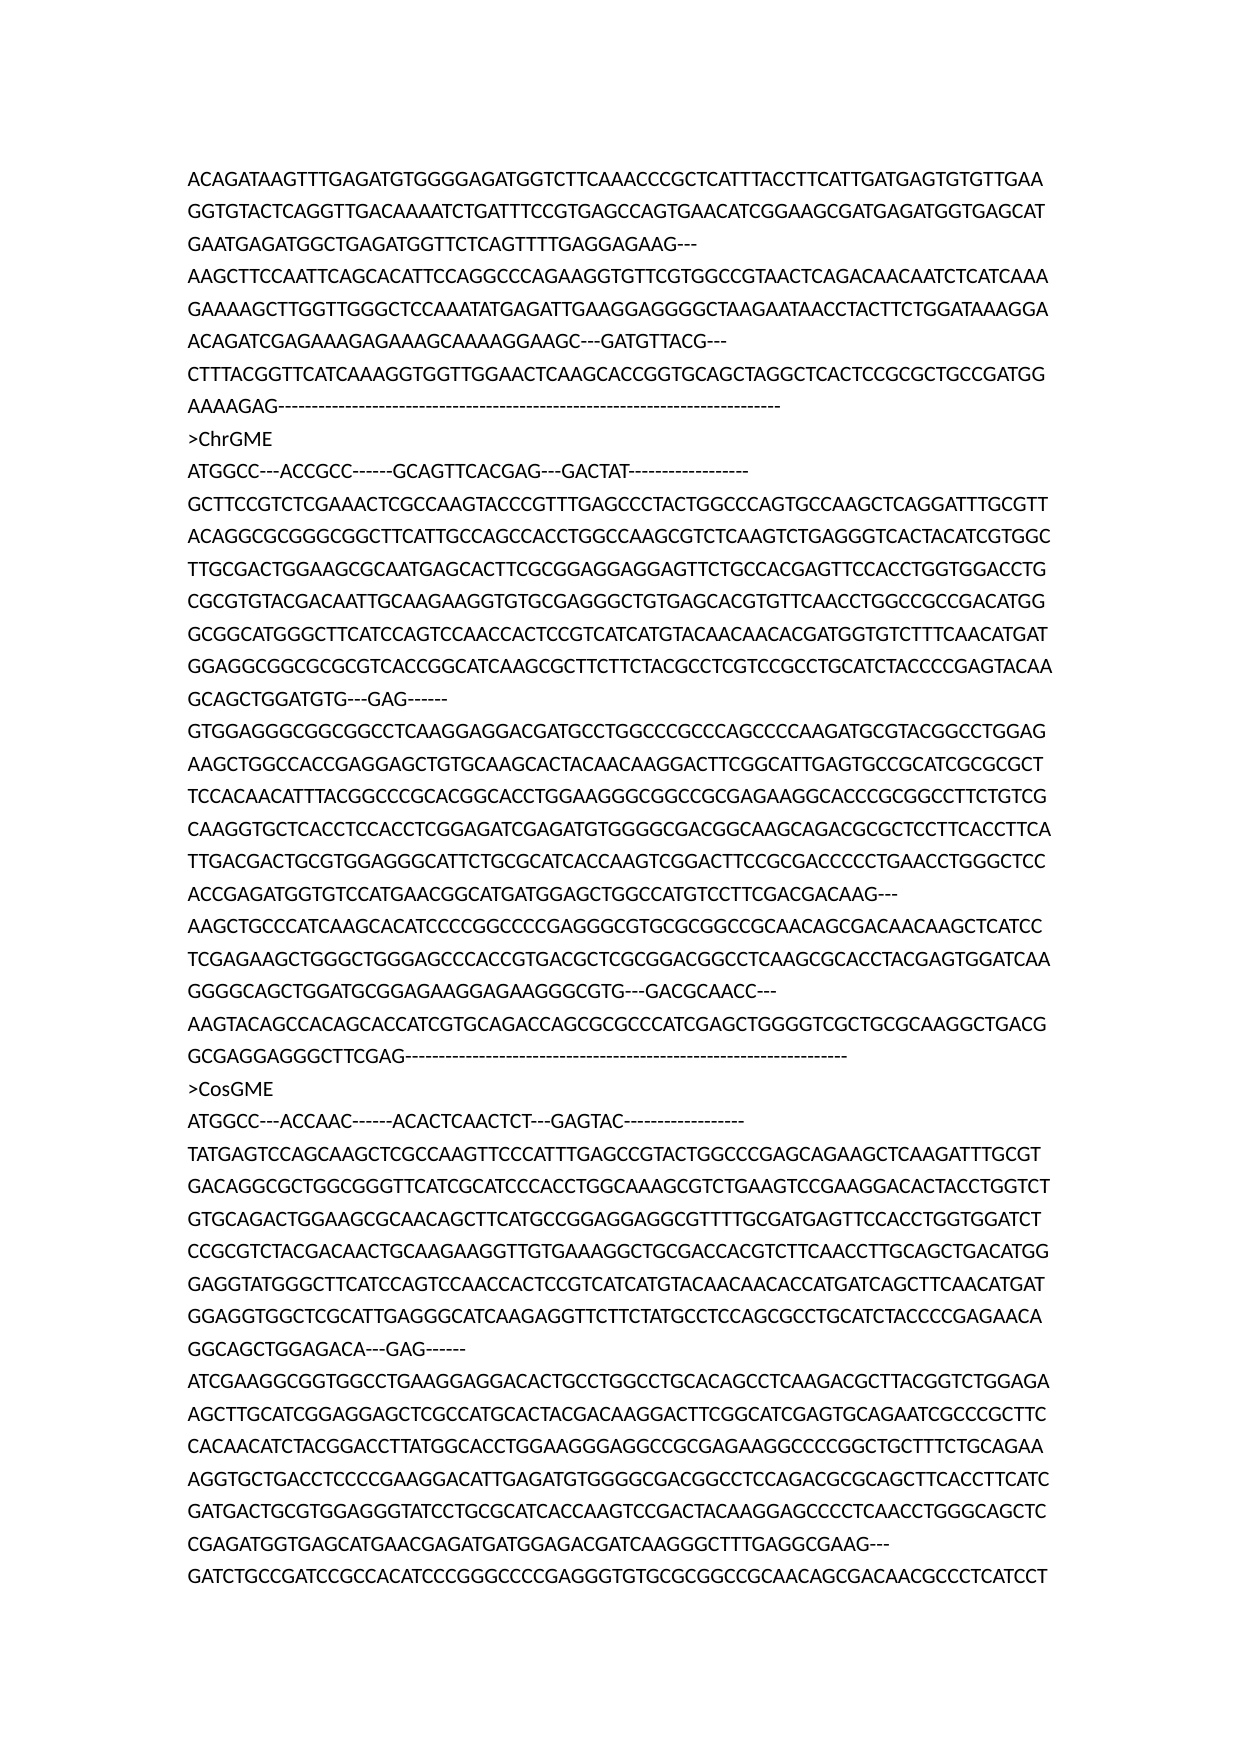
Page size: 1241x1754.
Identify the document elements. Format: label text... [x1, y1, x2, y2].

text >CosGME [187, 1072, 1053, 1104]
text >ChrGME [187, 422, 1053, 454]
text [187, 162, 1053, 422]
text ATGGCC---ACCGCC------GCAGTTCACGAG---GACTAT------------------GCTTCCGTCTCGAAACTCGCCAAGTACCCGTTTGAGCCCTACTGGCCCAGTGCCAAGCTCAGGATTTGCGTTACAGGCGCGGGCGGCTTCATTGCCAGCCACCTGGCCAAGCGTCTCAAGTCTGAGGGTCACTACATCGTGGCTTGCGACTGGAAGCGCAATGAGCACTTCGCGGAGGAGGAGTTCTGCCACGAGTTCCACCTGGTGGACCTGCGCGTGTACGACAATTGCAAGAAGGTGTGCGAGGGCTGTGAGCACGTGTTCAACCTGGCCGCCGACATGGGCGGCATGGGCTTCATCCAGTCCAACCACTCCGTCATCATGTACAACAACACGATGGTGTCTTTCAACATGATGGAGGCGGCGCGCGTCACCGGCATCAAGCGCTTCTTCTACGCCTCGTCCGCCTGCATCTACCCCGAGTACAAGCAGCTGGATGTG---GAG------GTGGAGGGCGGCGGCCTCAAGGAGGACGATGCCTGGCCCGCCCAGCCCCAAGATGCGTACGGCCTGGAGAAGCTGGCCACCGAGGAGCTGTGCAAGCACTACAACAAGGACTTCGGCATTGAGTGCCGCATCGCGCGCTTCCACAACATTTACGGCCCGCACGGCACCTGGAAGGGCGGCCGCGAGAAGGCACCCGCGGCCTTCTGTCGCAAGGTGCTCACCTCCACCTCGGAGATCGAGATGTGGGGCGACGGCAAGCAGACGCGCTCCTTCACCTTCATTGACGACTGCGTGGAGGGCATTCTGCGCATCACCAAGTCGGACTTCCGCGACCCCCTGAACCTGGGCTCCACCGAGATGGTGTCCATGAACGGCATGATGGAGCTGGCCATGTCCTTCGACGACAAG---AAGCTGCCCATCAAGCACATCCCCGGCCCCGAGGGCGTGCGCGGCCGCAACAGCGACAACAAGCTCATCCTCGAGAAGCTGGGCTGGGAGCCCACCGTGACGCTCGCGGACGGCCTCAAGCGCACCTACGAGTGGATCAAGGGGCAGCTGGATGCGGAGAAGGAGAAGGGCGTG---GACGCAACC---AAGTACAGCCACAGCACCATCGTGCAGACCAGCGCGCCCATCGAGCTGGGGTCGCTGCGCAAGGCTGACGGCGAGGAGGGCTTCGAG------------------------------------------------------------------ [187, 454, 1053, 1072]
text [187, 1104, 1053, 1592]
